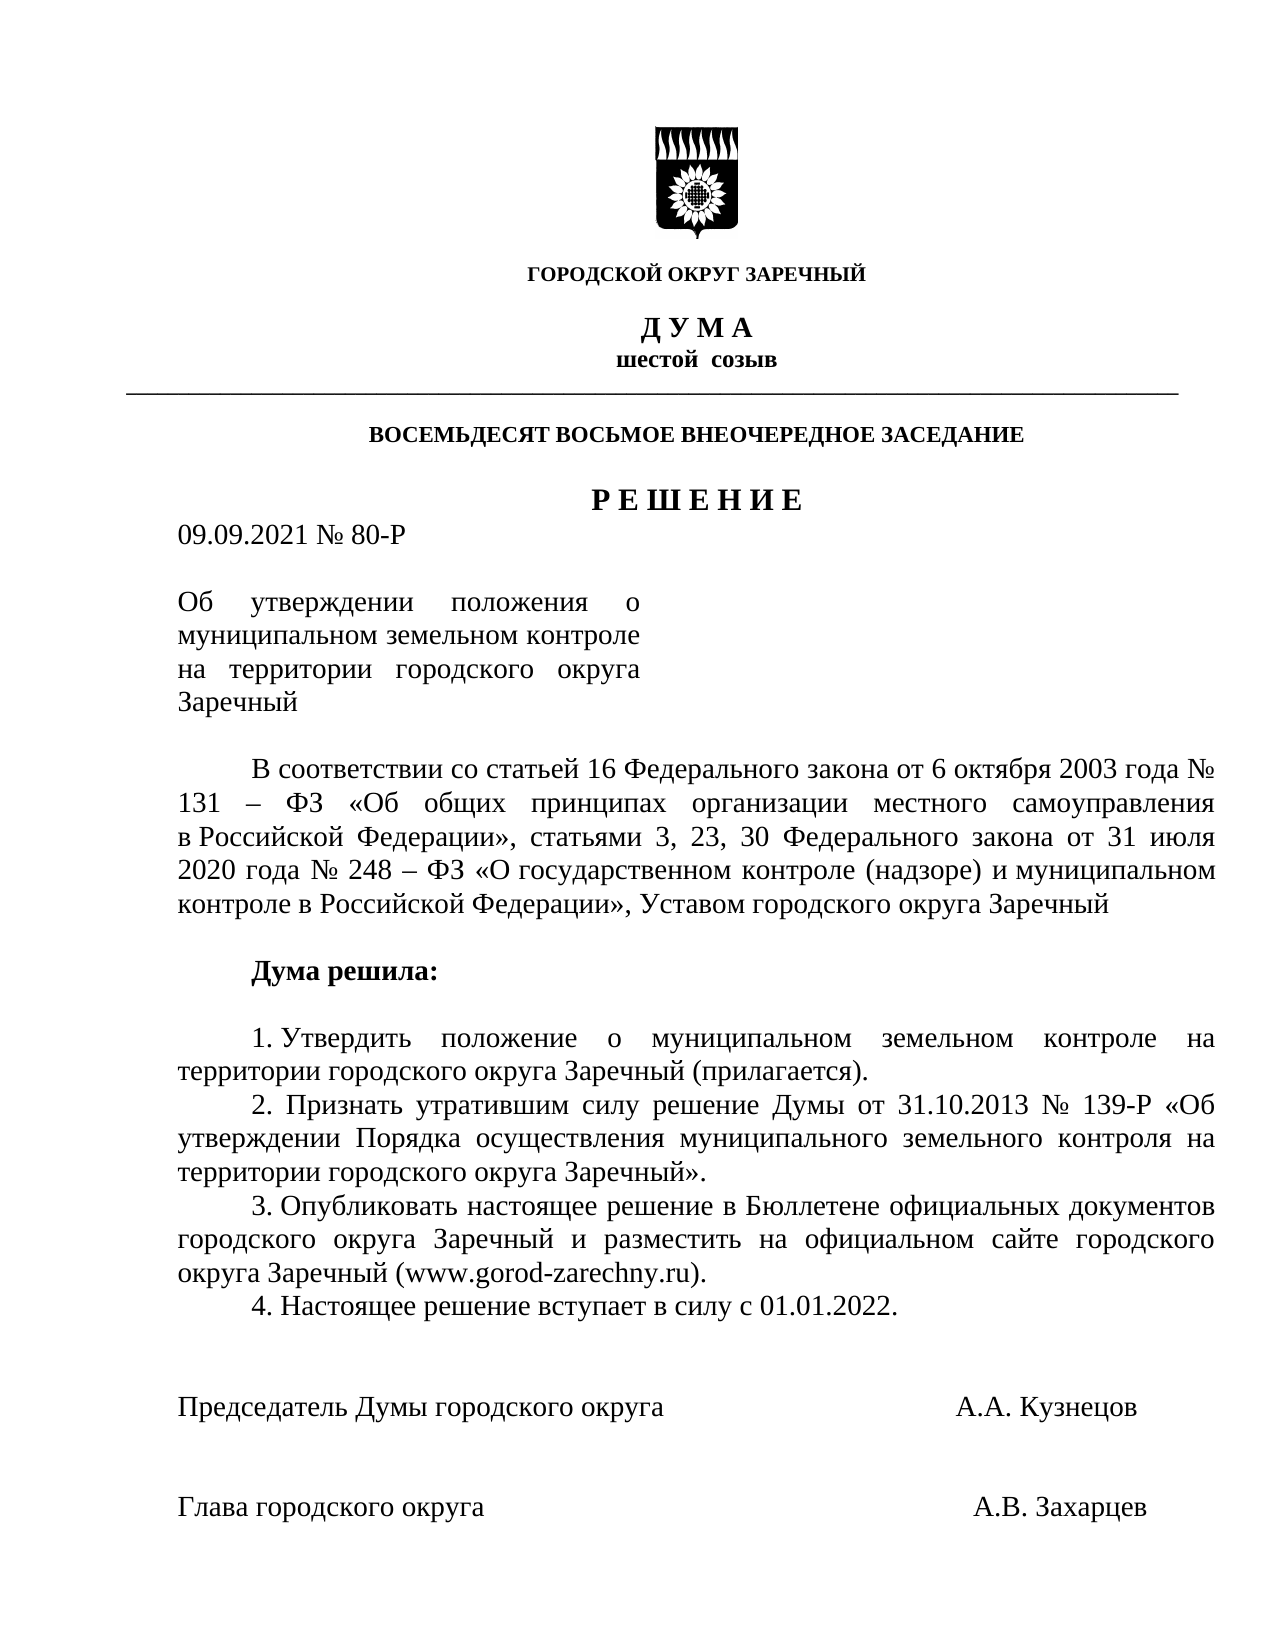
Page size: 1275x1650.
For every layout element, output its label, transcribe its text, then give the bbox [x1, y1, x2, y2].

text Дума решила: [177, 953, 1216, 986]
text В соответствии со статьей 16 Федерального закона от 6 октября 2003 года № 131 – ФЗ «Об общих принципах организации местного самоуправления в Российской Федерации», статьями 3, 23, 30 Федерального закона от 31 июля 2020 года № 248 – ФЗ «О государственном контроле (надзоре) и муниципальном контроле в Российской Федерации», Уставом городского округа Заречный [177, 752, 1216, 919]
text 09.09.2021 № 80-Р [177, 517, 1216, 550]
text _____________________________________________________________________________________________________ [88, 373, 1216, 397]
text 4. Настоящее решение вступает в силу с 01.01.2022. [177, 1288, 1216, 1322]
picture [655, 126, 738, 239]
text Об утверждении положения о муниципальном земельном контроле на территории городского округа Заречный [177, 584, 640, 718]
text Д У М А [177, 311, 1216, 344]
text шестой созыв [177, 344, 1216, 373]
text 3. Опубликовать настоящее решение в Бюллетене официальных документов городского округа Заречный и разместить на официальном сайте городского округа Заречный (www.gorod-zarechny.ru). [177, 1188, 1216, 1288]
text ГОРОДСКОЙ ОКРУГ ЗАРЕЧНЫЙ [177, 262, 1216, 286]
text Р Е Ш Е Н И Е [177, 481, 1216, 517]
text 2. Признать утратившим силу решение Думы от 31.10.2013 № 139-Р «Об утверждении Порядка осуществления муниципального земельного контроля на территории городского округа Заречный». [177, 1087, 1216, 1188]
text Глава городского округа А.В. Захарцев [177, 1489, 1216, 1523]
text 1. Утвердить положение о муниципальном земельном контроле на территории городского округа Заречный (прилагается). [177, 1020, 1216, 1087]
text Председатель Думы городского округа А.А. Кузнецов [177, 1389, 1216, 1422]
text ВОСЕМЬДЕСЯТ ВОСЬМОЕ ВНЕОЧЕРЕДНОЕ ЗАСЕДАНИЕ [177, 421, 1216, 447]
